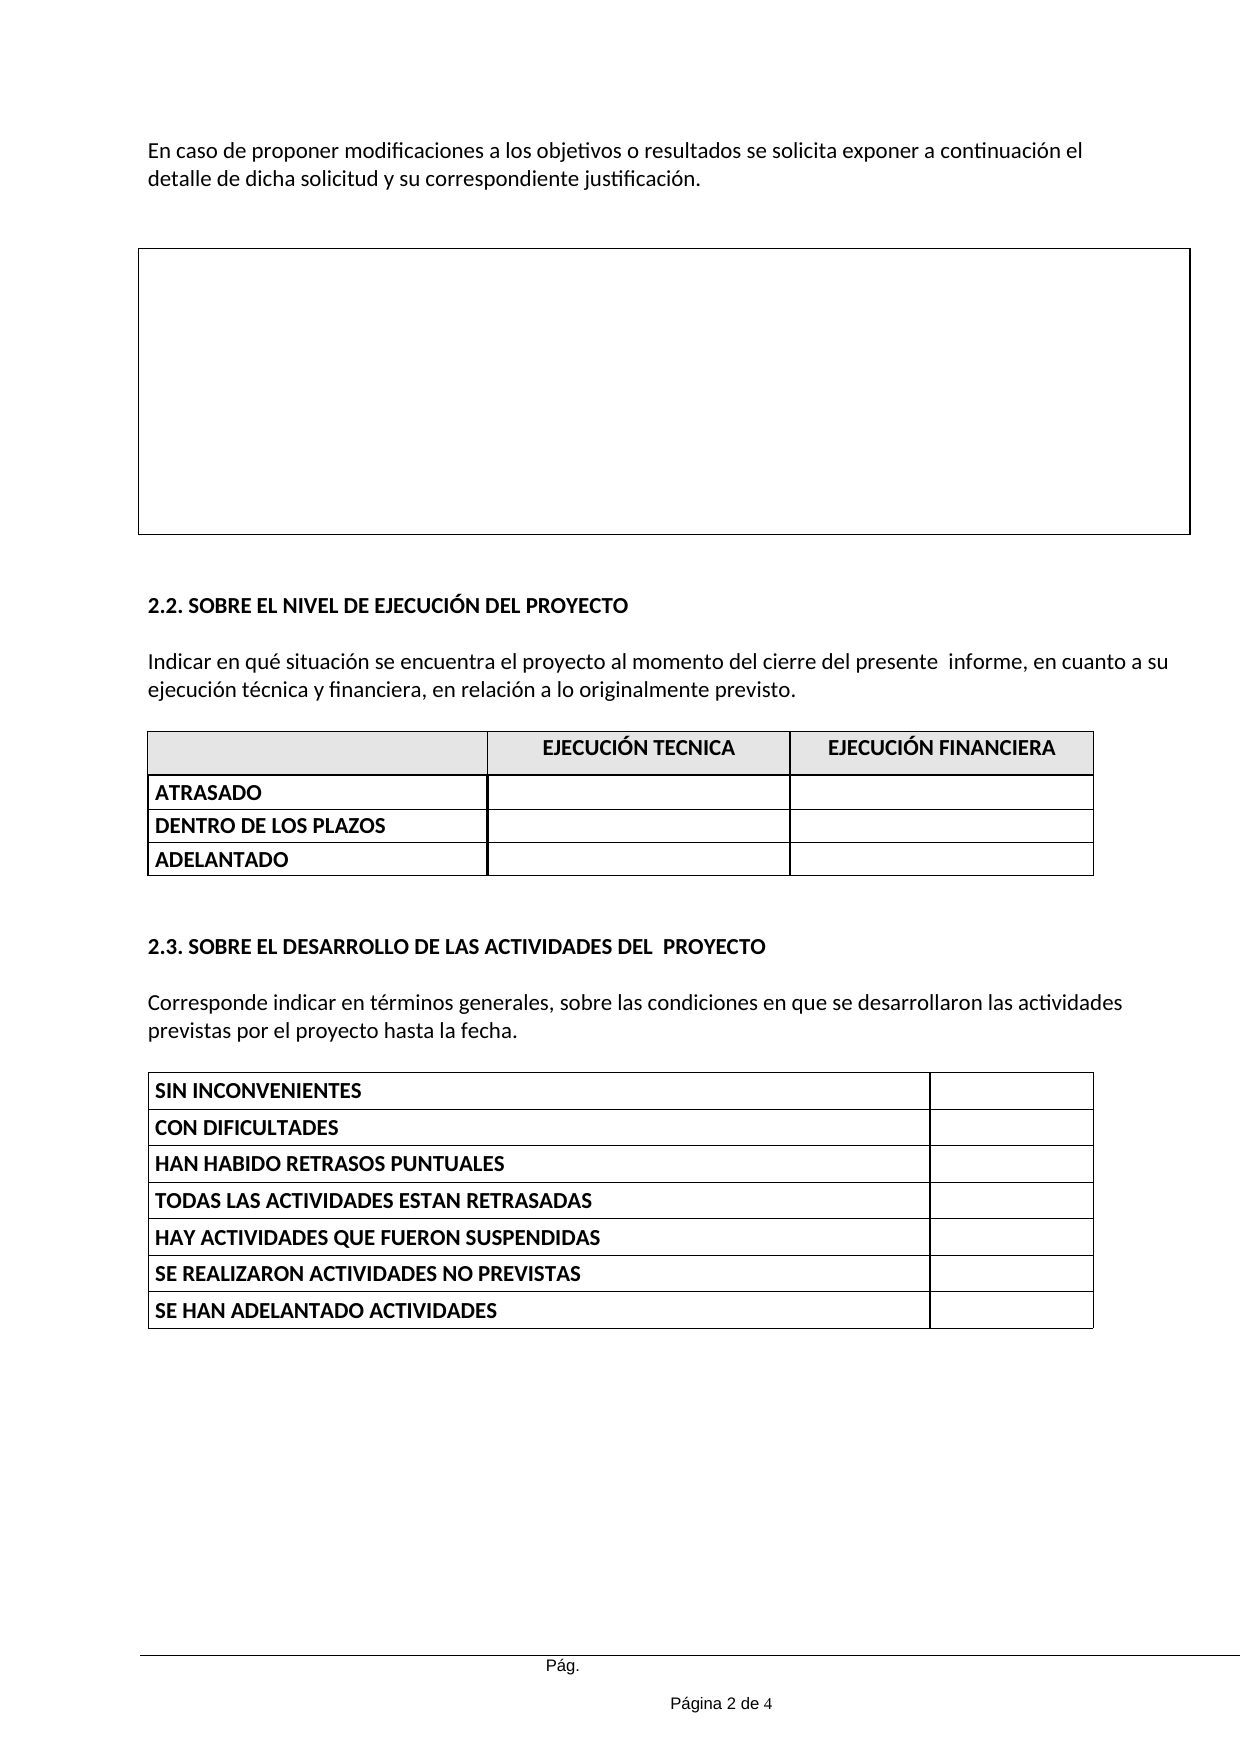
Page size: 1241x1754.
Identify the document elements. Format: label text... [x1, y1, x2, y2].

table_cell [791, 776, 1093, 808]
table_cell SE REALIZARON ACTIVIDADES NO PREVISTAS [149, 1256, 929, 1291]
table_cell [931, 1183, 1093, 1218]
text 2.2. SOBRE EL NIVEL DE EJECUCIÓN DEL PROYECTO [148, 591, 1152, 619]
table_header EJECUCIÓN FINANCIERA [791, 732, 1093, 774]
table_cell HAN HABIDO RETRASOS PUNTUALES [149, 1146, 929, 1182]
table_header [148, 732, 487, 774]
table_cell [931, 1110, 1093, 1145]
table_header [931, 1073, 1093, 1109]
table_cell SE HAN ADELANTADO ACTIVIDADES [149, 1292, 929, 1328]
table_cell [791, 843, 1093, 875]
table_header SIN INCONVENIENTES [149, 1073, 929, 1109]
table_cell HAY ACTIVIDADES QUE FUERON SUSPENDIDAS [149, 1219, 929, 1255]
table_cell [489, 776, 789, 808]
table_cell [931, 1256, 1093, 1291]
table_cell [489, 843, 789, 875]
table_cell CON DIFICULTADES [149, 1110, 929, 1145]
text En caso de proponer modificaciones a los objetivos o resultados se solicita exponer a continuación el detalle de dicha solicitud y su correspondiente justificación. [148, 136, 1152, 192]
table_cell DENTRO DE LOS PLAZOS [149, 810, 486, 842]
table_cell TODAS LAS ACTIVIDADES ESTAN RETRASADAS [149, 1183, 929, 1218]
text Indicar en qué situación se encuentra el proyecto al momento del cierre del presente informe, en cuanto a su ejecución técnica y financiera, en relación a lo originalmente previsto. [148, 647, 1181, 703]
table_cell [931, 1219, 1093, 1255]
table_cell [931, 1146, 1093, 1182]
table_cell ATRASADO [149, 776, 486, 808]
table_cell [489, 810, 789, 842]
table_cell [931, 1292, 1093, 1328]
table_header EJECUCIÓN TECNICA [488, 732, 789, 774]
text Corresponde indicar en términos generales, sobre las condiciones en que se desarrollaron las actividades previstas por el proyecto hasta la fecha. [148, 988, 1181, 1044]
table_cell [791, 810, 1093, 842]
table_cell ADELANTADO [149, 843, 486, 875]
text 2.3. SOBRE EL DESARROLLO DE LAS ACTIVIDADES DEL PROYECTO [148, 932, 1152, 960]
